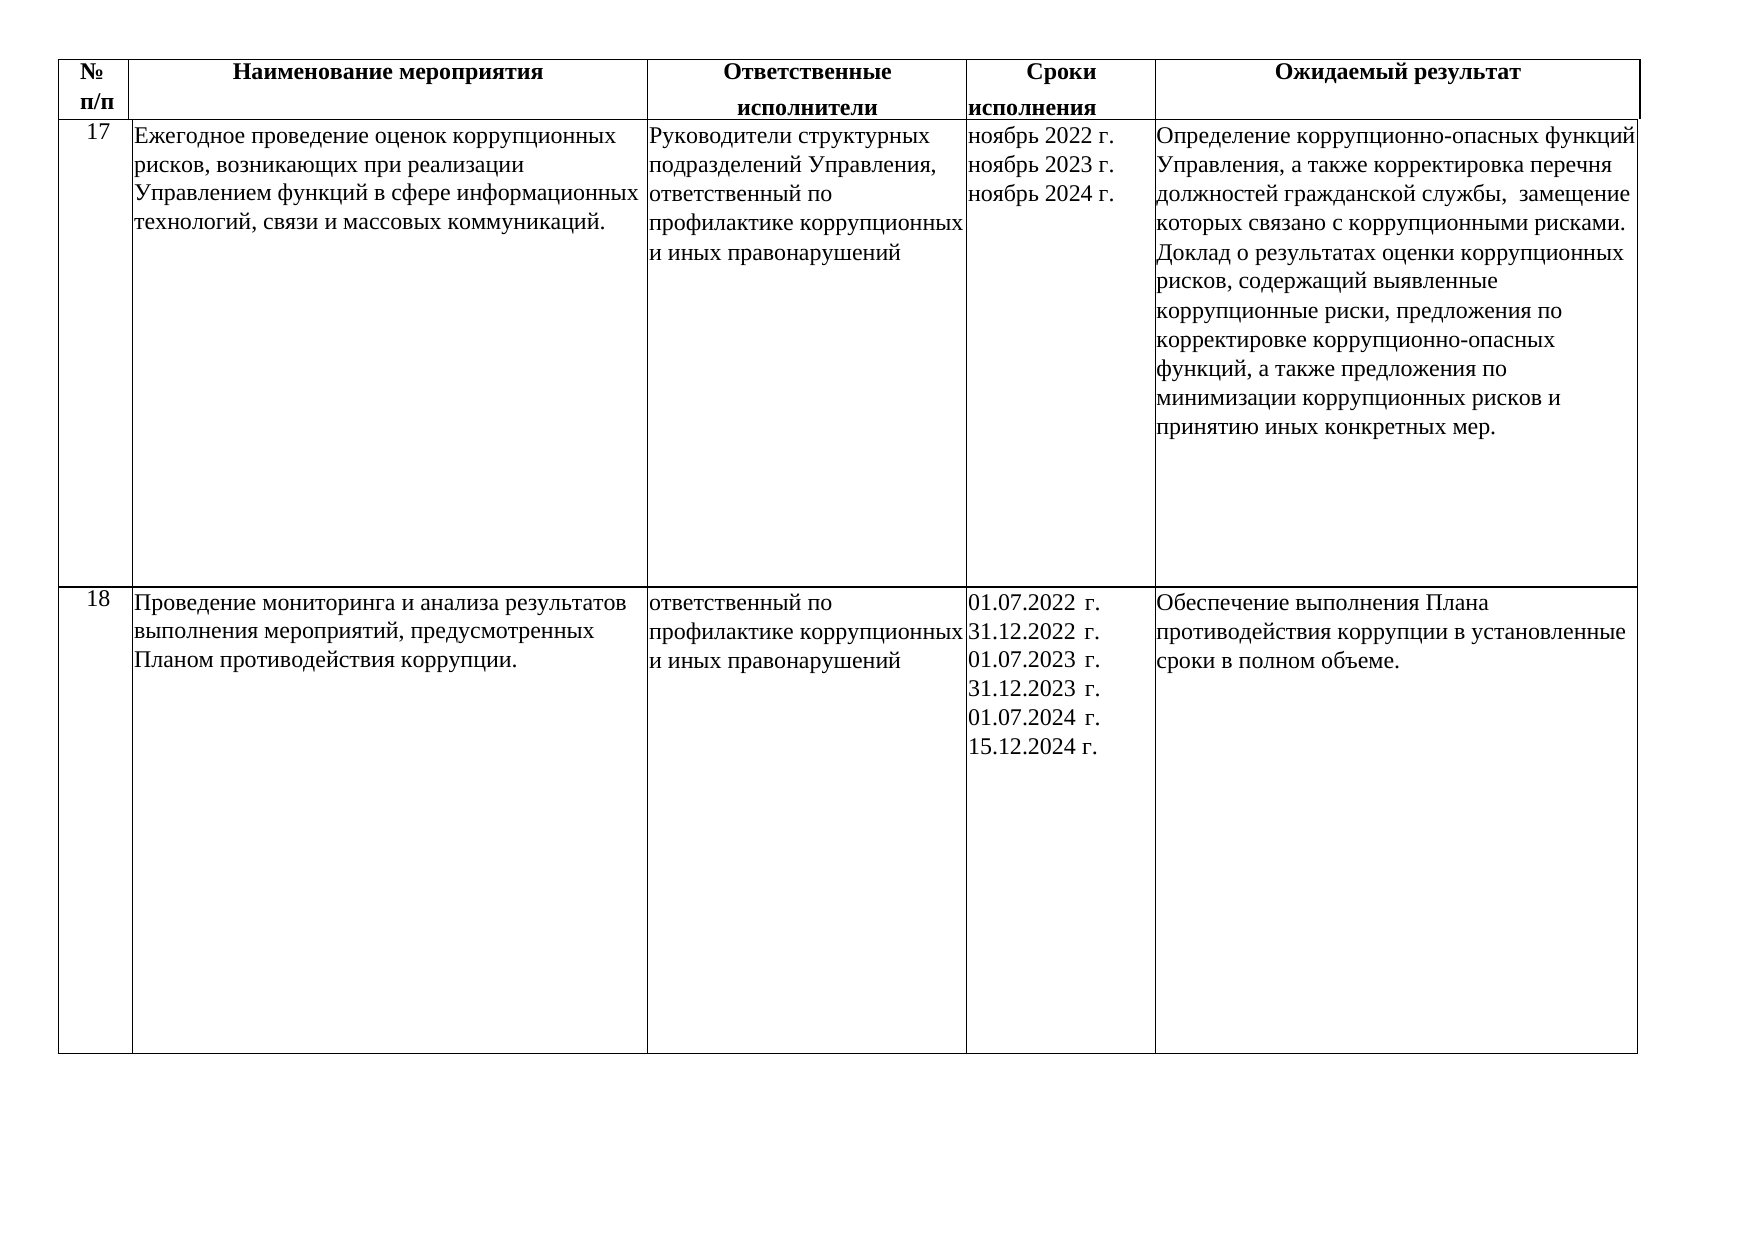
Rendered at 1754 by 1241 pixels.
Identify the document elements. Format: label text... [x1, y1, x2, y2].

table_header Ожидаемый результат [1156, 60, 1639, 119]
table_header Наименование мероприятия [129, 60, 647, 119]
table_cell Проведение мониторинга и анализа результатов выполнения мероприятий, предусмотренных Планом противодействия коррупции. [133, 588, 647, 1053]
table_cell г. г. г. г. г. г. [967, 588, 1155, 1053]
table_header Ответственные исполнители [648, 60, 966, 119]
table_cell ответственный по профилактике коррупционных и иных правонарушений [648, 588, 966, 1053]
table_cell Определение коррупционно-опасных функций Управления, а также корректировка перечня должностей гражданской службы, замещение которых связано с коррупционными рисками. Доклад о результатах оценки коррупционных рисков, содержащий выявленные коррупционные риски, предложения по корректировке коррупционно-опасных функций, а также предложения по минимизации коррупционных рисков и принятию иных конкретных мер. [1156, 120, 1637, 586]
table_cell 18 [59, 588, 132, 1053]
table_cell 17 [59, 120, 132, 586]
table_cell Ежегодное проведение оценок коррупционных рисков, возникающих при реализации Управлением функций в сфере информационных технологий, связи и массовых коммуникаций. [133, 120, 647, 586]
table_cell Руководители структурных подразделений Управления, ответственный по профилактике коррупционных и иных правонарушений [648, 120, 966, 586]
table_header № п/п [59, 60, 128, 119]
table_header Сроки исполнения [967, 60, 1155, 119]
table_cell ноябрь 2022 г. ноябрь 2023 г. ноябрь 2024 г. [967, 120, 1155, 586]
table_cell Обеспечение выполнения Плана противодействия коррупции в установленные сроки в полном объеме. [1156, 588, 1637, 1053]
